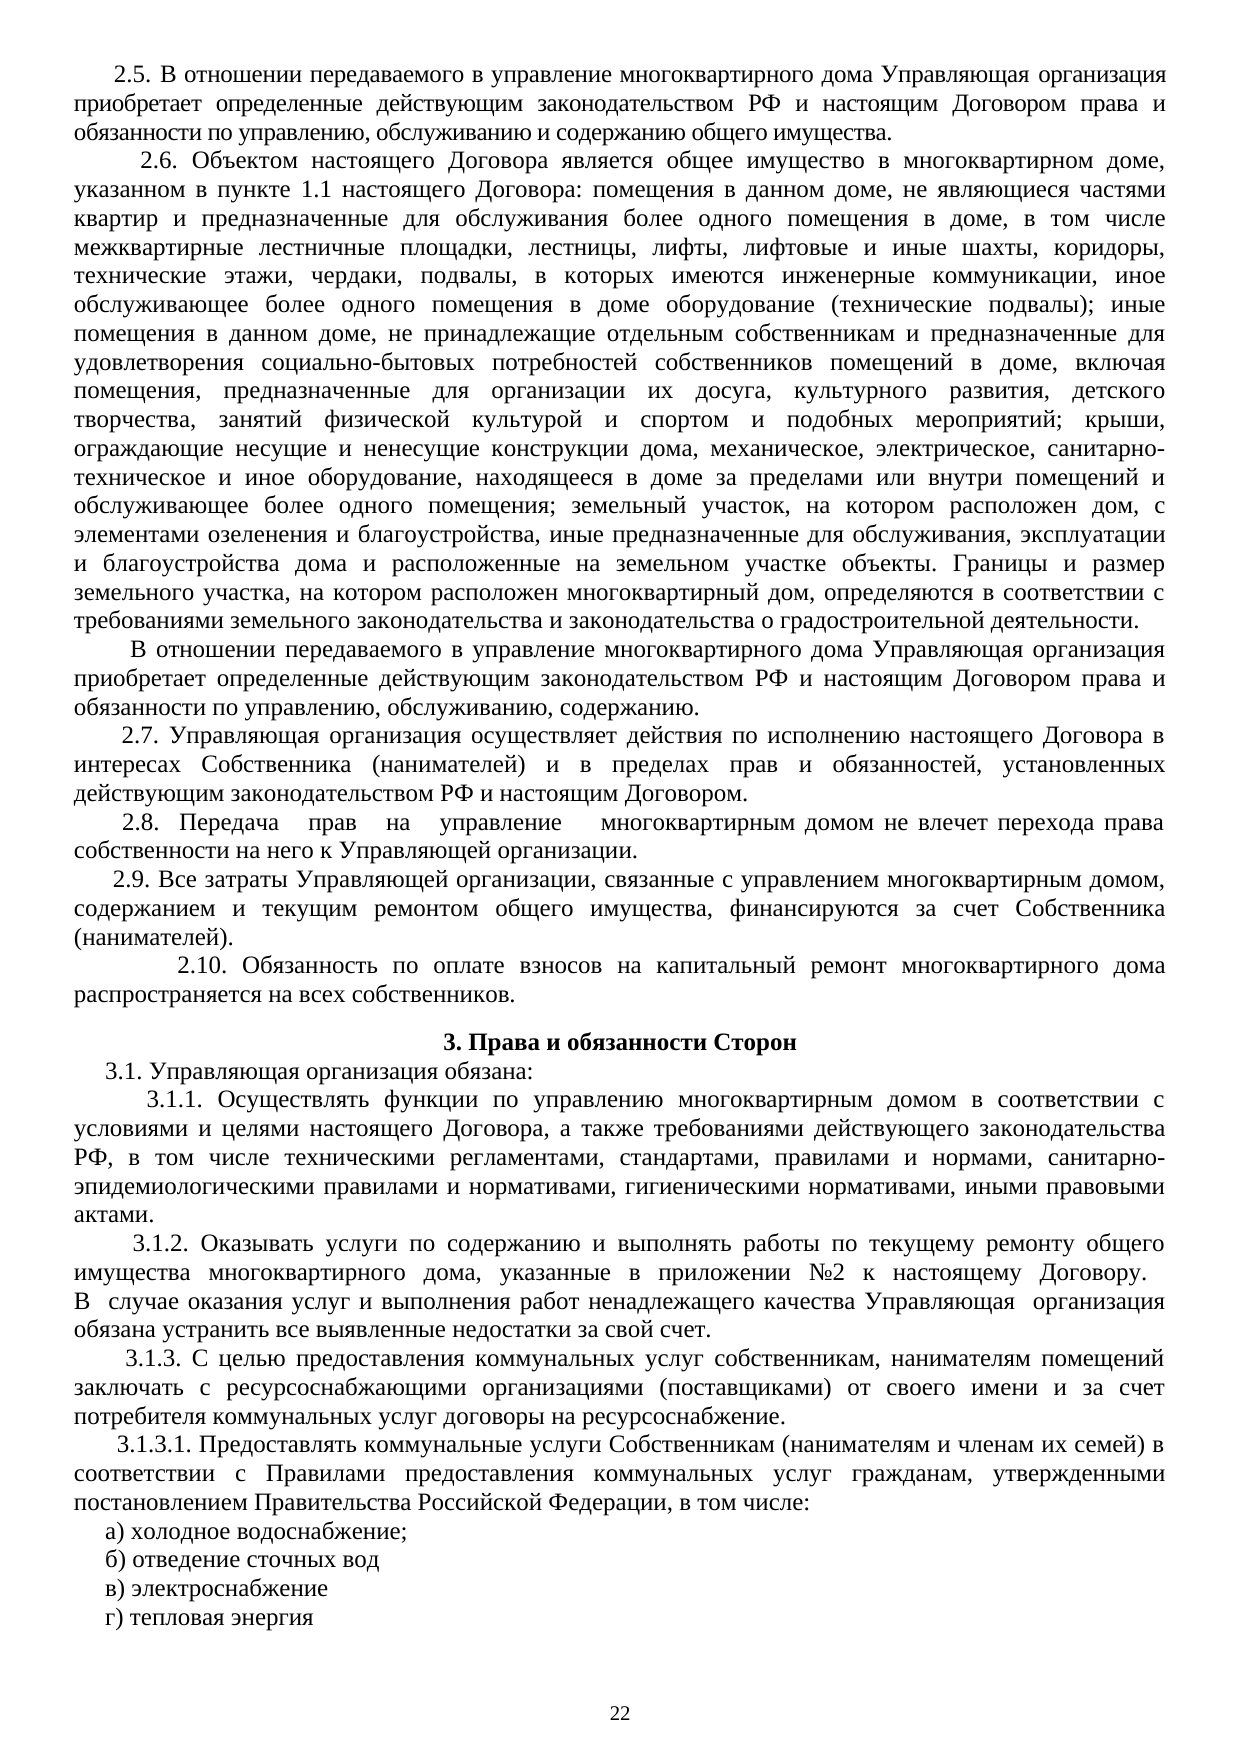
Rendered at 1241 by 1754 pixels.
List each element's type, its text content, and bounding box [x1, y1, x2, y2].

text В отношении передаваемого в управление многоквартирного дома Управляющая организация приобретает определенные действующим законодательством РФ и настоящим Договором права и обязанности по управлению, обслуживанию, содержанию. [74, 634, 1166, 720]
text 3. Права и обязанности Сторон [74, 1027, 1166, 1056]
text 3.1.3.1. Предоставлять коммунальные услуги Собственникам (нанимателям и членам их семей) в соответствии с Правилами предоставления коммунальных услуг гражданам, утвержденными постановлением Правительства Российской Федерации, в том числе: [74, 1429, 1166, 1516]
text г) тепловая энергия [74, 1602, 1166, 1631]
text 3.1. Управляющая организация обязана: [74, 1056, 1166, 1084]
text 2.8. Передача прав на управление многоквартирным домом не влечет перехода права собственности на него к Управляющей организации. [74, 807, 1166, 864]
text 2.5. В отношении передаваемого в управление многоквартирного дома Управляющая организация приобретает определенные действующим законодательством РФ и настоящим Договором права и обязанности по управлению, обслуживанию и содержанию общего имущества. [74, 59, 1166, 145]
text 3.1.3. С целью предоставления коммунальных услуг собственникам, нанимателям помещений заключать с ресурсоснабжающими организациями (поставщиками) от своего имени и за счет потребителя коммунальных услуг договоры на ресурсоснабжение. [74, 1343, 1166, 1429]
text в) электроснабжение [74, 1573, 1166, 1602]
text 2.7. Управляющая организация осуществляет действия по исполнению настоящего Договора в интересах Собственника (нанимателей) и в пределах прав и обязанностей, установленных действующим законодательством РФ и настоящим Договором. [74, 720, 1166, 807]
text 3.1.1. Осуществлять функции по управлению многоквартирным домом в соответствии с условиями и целями настоящего Договора, а также требованиями действующего законодательства РФ, в том числе техническими регламентами, стандартами, правилами и нормами, санитарно-эпидемиологическими правилами и нормативами, гигиеническими нормативами, иными правовыми актами. [74, 1084, 1166, 1228]
text 2.6. Объектом настоящего Договора является общее имущество в многоквартирном доме, указанном в пункте 1.1 настоящего Договора: помещения в данном доме, не являющиеся частями квартир и предназначенные для обслуживания более одного помещения в доме, в том числе межквартирные лестничные площадки, лестницы, лифты, лифтовые и иные шахты, коридоры, технические этажи, чердаки, подвалы, в которых имеются инженерные коммуникации, иное обслуживающее более одного помещения в доме оборудование (технические подвалы); иные помещения в данном доме, не принадлежащие отдельным собственникам и предназначенные для удовлетворения социально-бытовых потребностей собственников помещений в доме, включая помещения, предназначенные для организации их досуга, культурного развития, детского творчества, занятий физической культурой и спортом и подобных мероприятий; крыши, ограждающие несущие и ненесущие конструкции дома, механическое, электрическое, санитарно-техническое и иное оборудование, находящееся в доме за пределами или внутри помещений и обслуживающее более одного помещения; земельный участок, на котором расположен дом, с элементами озеленения и благоустройства, иные предназначенные для обслуживания, эксплуатации и благоустройства дома и расположенные на земельном участке объекты. Границы и размер земельного участка, на котором расположен многоквартирный дом, определяются в соответствии с требованиями земельного законодательства и законодательства о градостроительной деятельности. [74, 145, 1166, 634]
text 2.10. Обязанность по оплате взносов на капитальный ремонт многоквартирного дома распространяется на всех собственников. [74, 950, 1166, 1008]
text б) отведение сточных вод [74, 1544, 1166, 1573]
text 2.9. Все затраты Управляющей организации, связанные с управлением многоквартирным домом, содержанием и текущим ремонтом общего имущества, финансируются за счет Собственника (нанимателей). [74, 864, 1166, 950]
text 3.1.2. Оказывать услуги по содержанию и выполнять работы по текущему ремонту общего имущества многоквартирного дома, указанные в приложении №2 к настоящему Договору. В случае оказания услуг и выполнения работ ненадлежащего качества Управляющая организация обязана устранить все выявленные недостатки за свой счет. [74, 1228, 1166, 1343]
text а) холодное водоснабжение; [74, 1516, 1166, 1544]
